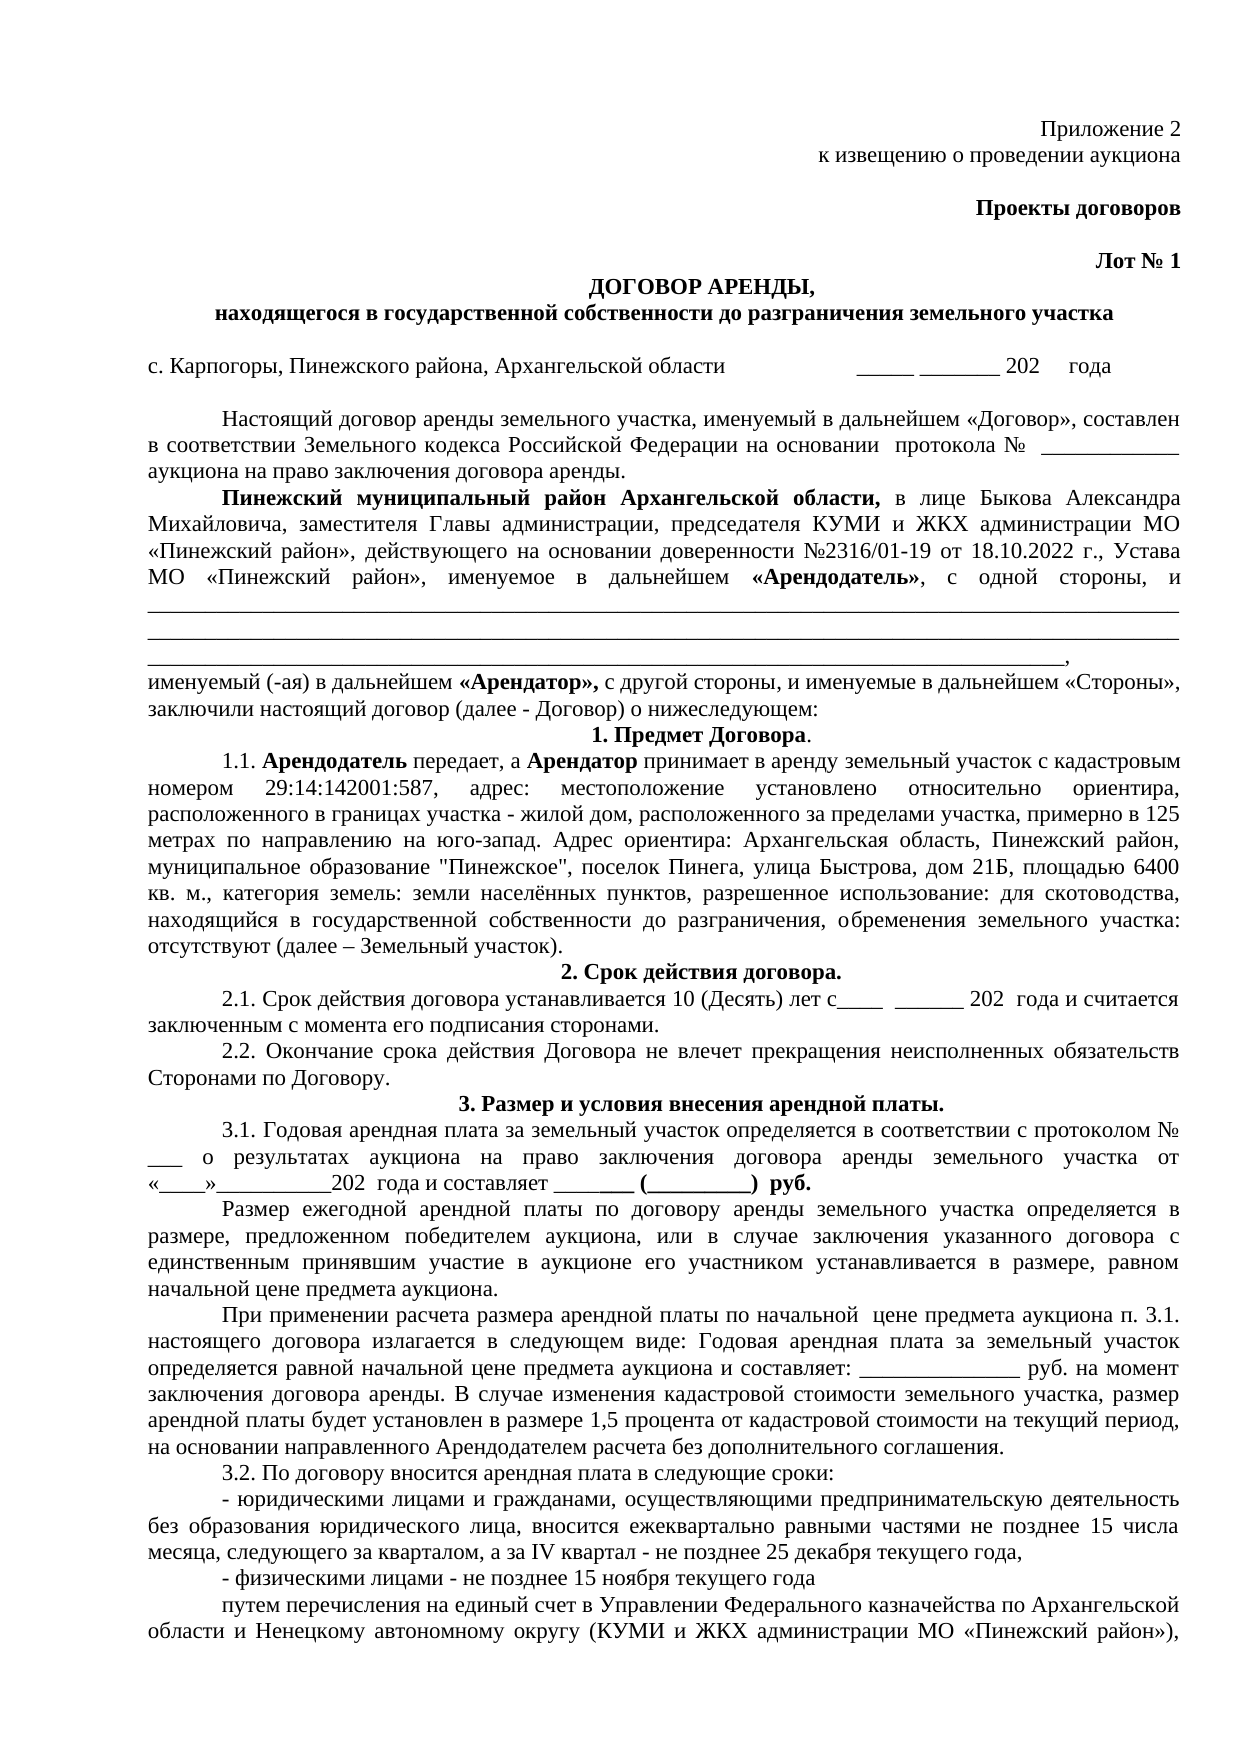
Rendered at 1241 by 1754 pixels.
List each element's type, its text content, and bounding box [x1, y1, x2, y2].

text - юридическими лицами и гражданами, осуществляющими предпринимательскую деятельность без образования юридического лица, вносится ежеквартально равными частями не позднее 15 числа месяца, следующего за кварталом, а за IV квартал - не позднее 25 декабря текущего года, [148, 1485, 1181, 1564]
text с. Карпогоры, Пинежского района, Архангельской области _____ _______ 202 года [148, 352, 1181, 378]
text Приложение 2 [148, 115, 1181, 141]
text 3.1. Годовая арендная плата за земельный участок определяется в соответствии с протоколом № ___ о результатах аукциона на право заключения договора аренды земельного участка от «____»__________202 года и составляет _______ (_________) руб. [148, 1116, 1181, 1196]
text 2. Срок действия договора. [148, 958, 1181, 985]
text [148, 1591, 1181, 1643]
text Настоящий договор аренды земельного участка, именуемый в дальнейшем «Договор», составлен в соответствии Земельного кодекса Российской Федерации на основании протокола № ____________ аукциона на право заключения договора аренды. [148, 405, 1181, 484]
text ДОГОВОР АРЕНДЫ, находящегося в государственной собственности до разграничения земельного участка [148, 273, 1181, 326]
text 2.2. Окончание срока действия Договора не влечет прекращения неисполненных обязательств Сторонами по Договору. [148, 1037, 1181, 1090]
text Проекты договоров [148, 194, 1181, 220]
text к извещению о проведении аукциона [148, 141, 1181, 168]
text 1.1. Арендодатель передает, а Арендатор принимает в аренду земельный участок с кадастровым номером 29:14:142001:587, адрес: местоположение установлено относительно ориентира, расположенного в границах участка - жилой дом, расположенного за пределами участка, примерно в 125 метрах по направлению на юго-запад. Адрес ориентира: Архангельская область, Пинежский район, муниципальное образование "Пинежское", поселок Пинега, улица Быстрова, дом 21Б, площадью 6400 кв. м., категория земель: земли населённых пунктов, разрешенное использование: для скотоводства, находящийся в государственной собственности до разграничения, обременения земельного участка: отсутствуют (далее – Земельный участок). [148, 747, 1181, 958]
text При применении расчета размера арендной платы по начальной цене предмета аукциона п. 3.1. настоящего договора излагается в следующем виде: Годовая арендная плата за земельный участок определяется равной начальной цене предмета аукциона и составляет: ______________ руб. на момент заключения договора аренды. В случае изменения кадастровой стоимости земельного участка, размер арендной платы будет установлен в размере 1,5 процента от кадастровой стоимости на текущий период, на основании направленного Арендодателем расчета без дополнительного соглашения. [148, 1301, 1181, 1459]
text 1. Предмет Договора. [148, 721, 1181, 747]
text 2.1. Срок действия договора устанавливается 10 (Десять) лет с____ ______ 202 года и считается заключенным с момента его подписания сторонами. [148, 985, 1181, 1037]
text 3. Размер и условия внесения арендной платы. [148, 1090, 1181, 1116]
text 3.2. По договору вносится арендная плата в следующие сроки: [148, 1459, 1181, 1485]
text Пинежский муниципальный район Архангельской области, в лице Быкова Александра Михайловича, заместителя Главы администрации, председателя КУМИ и ЖКХ администрации МО «Пинежский район», действующего на основании доверенности №2316/01-19 от 18.10.2022 г., Устава МО «Пинежский район», именуемое в дальнейшем «Арендодатель», с одной стороны, и ____________________________________________________________________________________________________________________________________________________________________________________________________________________________________________________________________, именуемый (-ая) в дальнейшем «Арендатор», с другой стороны, и именуемые в дальнейшем «Стороны», заключили настоящий договор (далее - Договор) о нижеследующем: [148, 484, 1181, 721]
text Лот № 1 [148, 247, 1181, 273]
text Размер ежегодной арендной платы по договору аренды земельного участка определяется в размере, предложенном победителем аукциона, или в случае заключения указанного договора с единственным принявшим участие в аукционе его участником устанавливается в размере, равном начальной цене предмета аукциона. [148, 1196, 1181, 1301]
text - физическими лицами - не позднее 15 ноября текущего года [148, 1564, 1181, 1591]
